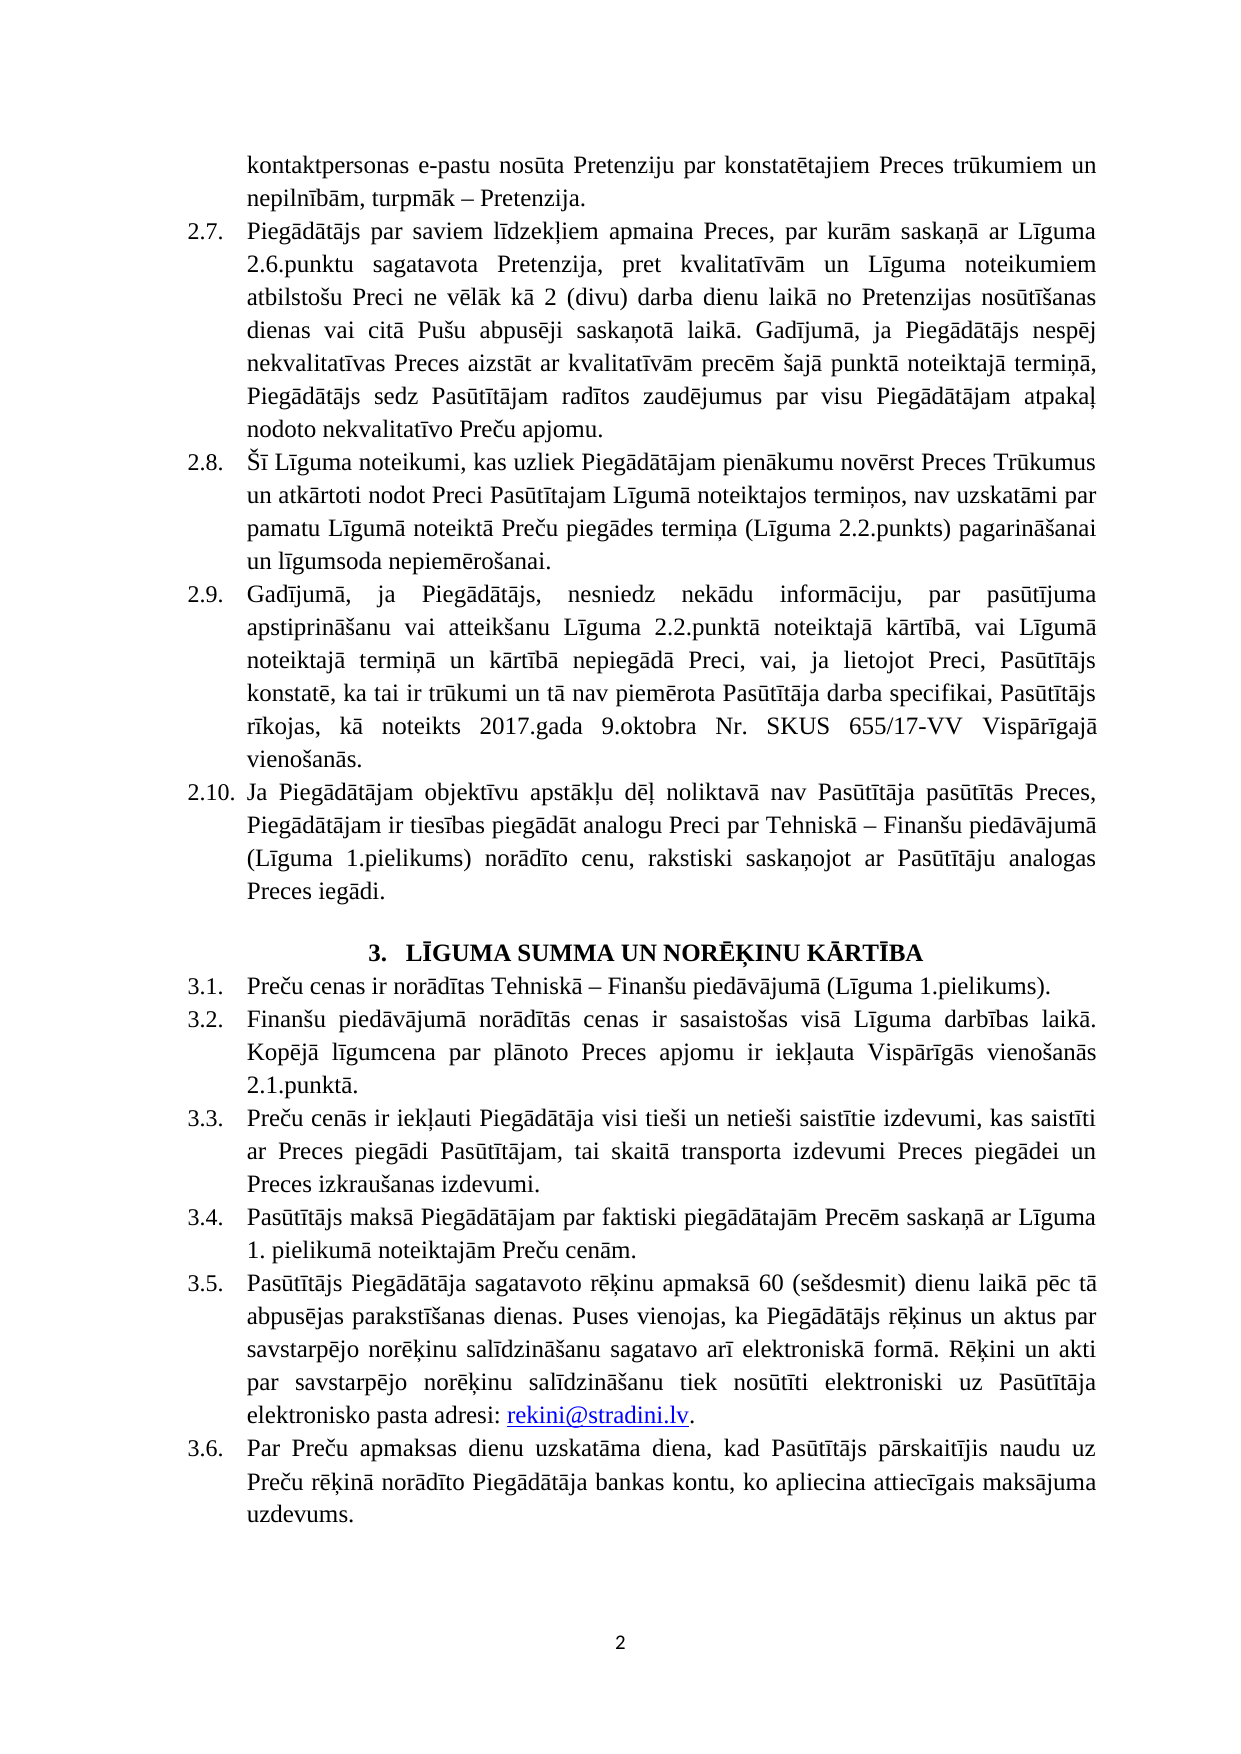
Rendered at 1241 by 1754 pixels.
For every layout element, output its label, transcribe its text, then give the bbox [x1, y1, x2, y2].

list LĪGUMA SUMMA UN NORĒĶINU KĀRTĪBA [194, 938, 1097, 967]
list Par Preču apmaksas dienu uzskatāma diena, kad Pasūtītājs pārskaitījis naudu uz Preču rēķinā norādīto Piegādātāja bankas kontu, ko apliecina attiecīgais maksājuma uzdevums. [187, 1433, 1097, 1528]
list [187, 150, 1097, 212]
list Ja Piegādātājam objektīvu apstākļu dēļ noliktavā nav Pasūtītāja pasūtītās Preces, Piegādātājam ir tiesības piegādāt analogu Preci par Tehniskā – Finanšu piedāvājumā (Līguma 1.pielikums) norādīto cenu, rakstiski saskaņojot ar Pasūtītāju analogas Preces iegādi. [187, 777, 1097, 905]
list Pasūtītājs maksā Piegādātājam par faktiski piegādātajām Precēm saskaņā ar Līguma 1. pielikumā noteiktajām Preču cenām. [187, 1202, 1097, 1264]
list Gadījumā, ja Piegādātājs, nesniedz nekādu informāciju, par pasūtījuma apstiprināšanu vai atteikšanu Līguma 2.2.punktā noteiktajā kārtībā, vai Līgumā noteiktajā termiņā un kārtībā nepiegādā Preci, vai, ja lietojot Preci, Pasūtītājs konstatē, ka tai ir trūkumi un tā nav piemērota Pasūtītāja darba specifikai, Pasūtītājs rīkojas, kā noteikts 2017.gada 9.oktobra Nr. SKUS 655/17-VV Vispārīgajā vienošanās. [187, 579, 1097, 773]
list Piegādātājs par saviem līdzekļiem apmaina Preces, par kurām saskaņā ar Līguma 2.6.punktu sagatavota Pretenzija, pret kvalitatīvām un Līguma noteikumiem atbilstošu Preci ne vēlāk kā 2 (divu) darba dienu laikā no Pretenzijas nosūtīšanas dienas vai citā Pušu abpusēji saskaņotā laikā. Gadījumā, ja Piegādātājs nespēj nekvalitatīvas Preces aizstāt ar kvalitatīvām precēm šajā punktā noteiktajā termiņā, Piegādātājs sedz Pasūtītājam radītos zaudējumus par visu Piegādātājam atpakaļ nodoto nekvalitatīvo Preču apjomu. [187, 216, 1097, 443]
list Šī Līguma noteikumi, kas uzliek Piegādātājam pienākumu novērst Preces Trūkumus un atkārtoti nodot Preci Pasūtītajam Līgumā noteiktajos termiņos, nav uzskatāmi par pamatu Līgumā noteiktā Preču piegādes termiņa (Līguma 2.2.punkts) pagarināšanai un līgumsoda nepiemērošanai. [187, 447, 1097, 575]
list Pasūtītājs Piegādātāja sagatavoto rēķinu apmaksā 60 (sešdesmit) dienu laikā pēc tā abpusējas parakstīšanas dienas. Puses vienojas, ka Piegādātājs rēķinus un aktus par savstarpējo norēķinu salīdzināšanu sagatavo arī elektroniskā formā. Rēķini un akti par savstarpējo norēķinu salīdzināšanu tiek nosūtīti elektroniski uz Pasūtītāja elektronisko pasta adresi: rekini@stradini.lv. [187, 1268, 1097, 1429]
list Finanšu piedāvājumā norādītās cenas ir sasaistošas visā Līguma darbības laikā. Kopējā līgumcena par plānoto Preces apjomu ir iekļauta Vispārīgās vienošanās 2.1.punktā. [187, 1004, 1097, 1099]
list Preču cenās ir iekļauti Piegādātāja visi tieši un netieši saistītie izdevumi, kas saistīti ar Preces piegādi Pasūtītājam, tai skaitā transporta izdevumi Preces piegādei un Preces izkraušanas izdevumi. [187, 1103, 1097, 1198]
list Preču cenas ir norādītas Tehniskā – Finanšu piedāvājumā (Līguma 1.pielikums). [187, 971, 1097, 1000]
